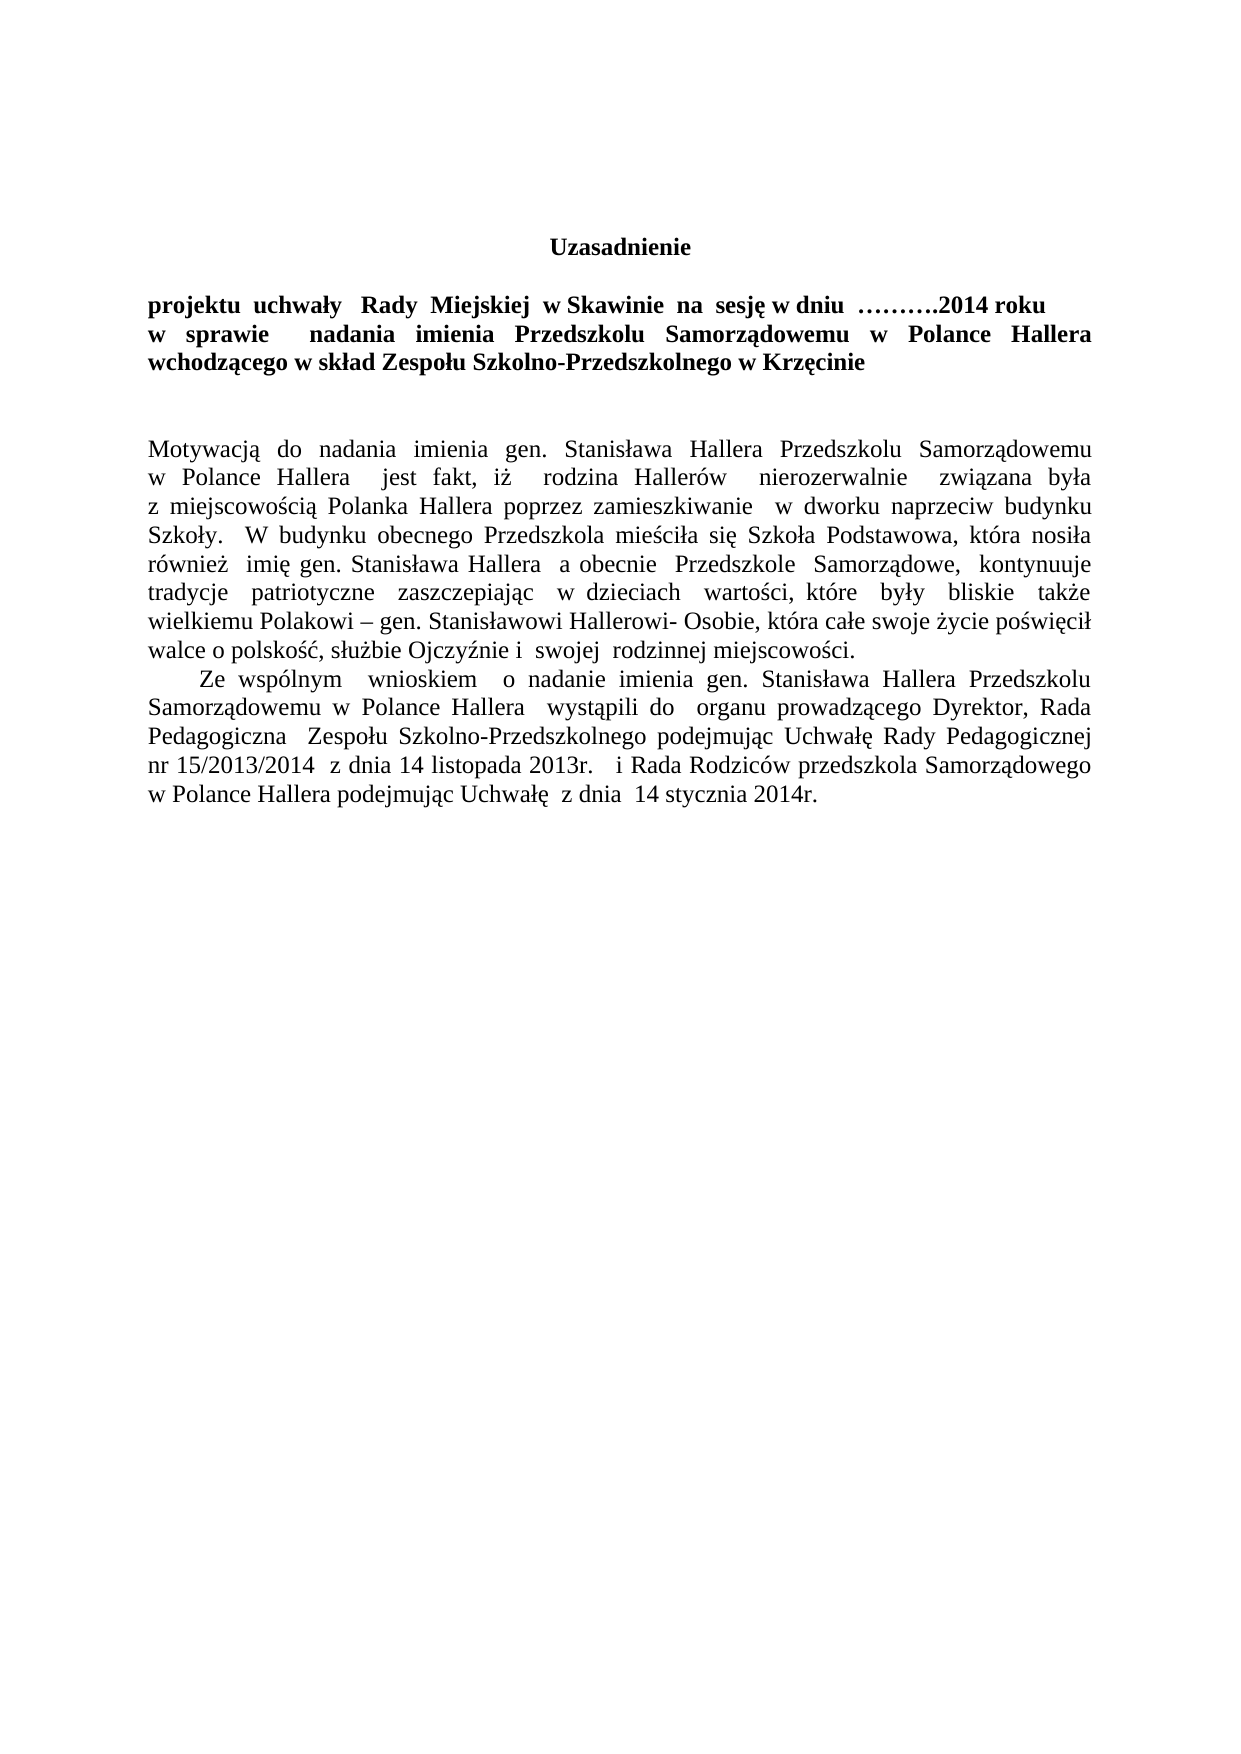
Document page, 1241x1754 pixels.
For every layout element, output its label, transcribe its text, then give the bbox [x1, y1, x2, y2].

text Ze wspólnym wnioskiem o nadanie imienia gen. Stanisława Hallera Przedszkolu Samorządowemu w Polance Hallera wystąpili do organu prowadzącego Dyrektor, Rada Pedagogiczna Zespołu Szkolno-Przedszkolnego podejmując Uchwałę Rady Pedagogicznej nr 15/2013/2014 z dnia 14 listopada 2013r. i Rada Rodziców przedszkola Samorządowego w Polance Hallera podejmując Uchwałę z dnia 14 stycznia 2014r. [148, 664, 1093, 807]
text projektu uchwały Rady Miejskiej w Skawinie na sesję w dniu ……….2014 roku [148, 290, 1093, 319]
text w sprawie nadania imienia Przedszkolu Samorządowemu w Polance Hallera wchodzącego w skład Zespołu Szkolno-Przedszkolnego w Krzęcinie [148, 319, 1093, 376]
text Motywacją do nadania imienia gen. Stanisława Hallera Przedszkolu Samorządowemu w Polance Hallera jest fakt, iż rodzina Hallerów nierozerwalnie związana była z miejscowością Polanka Hallera poprzez zamieszkiwanie w dworku naprzeciw budynku Szkoły. W budynku obecnego Przedszkola mieściła się Szkoła Podstawowa, która nosiła również imię gen. Stanisława Hallera a obecnie Przedszkole Samorządowe, kontynuuje tradycje patriotyczne zaszczepiając w dzieciach wartości, które były bliskie także wielkiemu Polakowi – gen. Stanisławowi Hallerowi- Osobie, która całe swoje życie poświęcił walce o polskość, służbie Ojczyźnie i swojej rodzinnej miejscowości. [148, 434, 1093, 664]
text Uzasadnienie [148, 232, 1093, 261]
